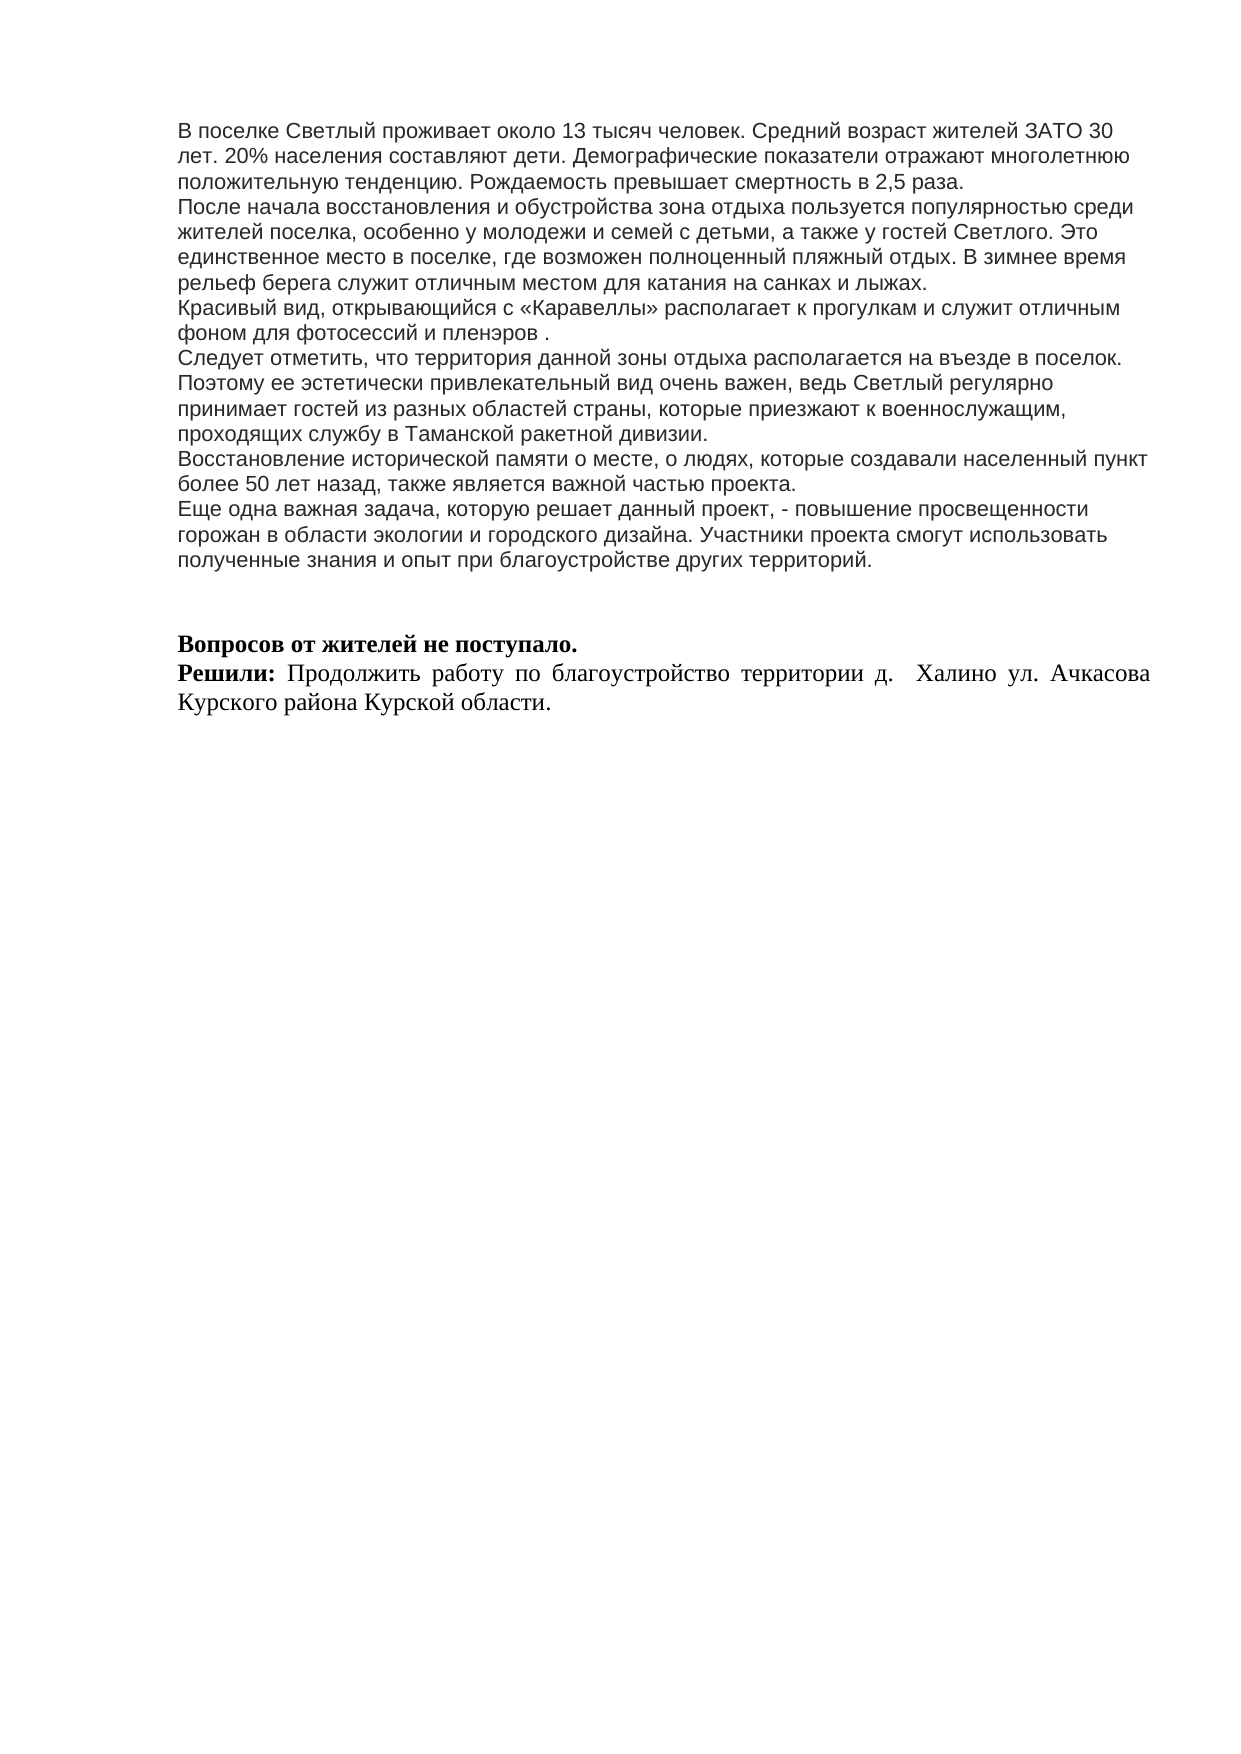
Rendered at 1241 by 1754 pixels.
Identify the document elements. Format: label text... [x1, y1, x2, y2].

text В поселке Светлый проживает около 13 тысяч человек. Средний возраст жителей ЗАТО 30 лет. 20% населения составляют дети. Демографические показатели отражают многолетнюю положительную тенденцию. Рождаемость превышает смертность в 2,5 раза. После начала восстановления и обустройства зона отдыха пользуется популярностью среди жителей поселка, особенно у молодежи и семей с детьми, а также у гостей Светлого. Это единственное место в поселке, где возможен полноценный пляжный отдых. В зимнее время рельеф берега служит отличным местом для катания на санках и лыжах. Красивый вид, открывающийся с «Каравеллы» располагает к прогулкам и служит отличным фоном для фотосессий и пленэров . Следует отметить, что территория данной зоны отдыха располагается на въезде в поселок. Поэтому ее эстетически привлекательный вид очень важен, ведь Светлый регулярно принимает гостей из разных областей страны, которые приезжают к военнослужащим, проходящих службу в Таманской ракетной дивизии. Восстановление исторической памяти о месте, о людях, которые создавали населенный пункт более 50 лет назад, также является важной частью проекта. Еще одна важная задача, которую решает данный проект, - повышение просвещенности горожан в области экологии и городского дизайна. Участники проекта смогут использовать полученные знания и опыт при благоустройстве других территорий. [177, 118, 1152, 572]
text Вопросов от жителей не поступало. [177, 629, 1152, 658]
text Решили: Продолжить работу по благоустройство территории д. Халино ул. Ачкасова Курского района Курской области. [177, 658, 1152, 716]
